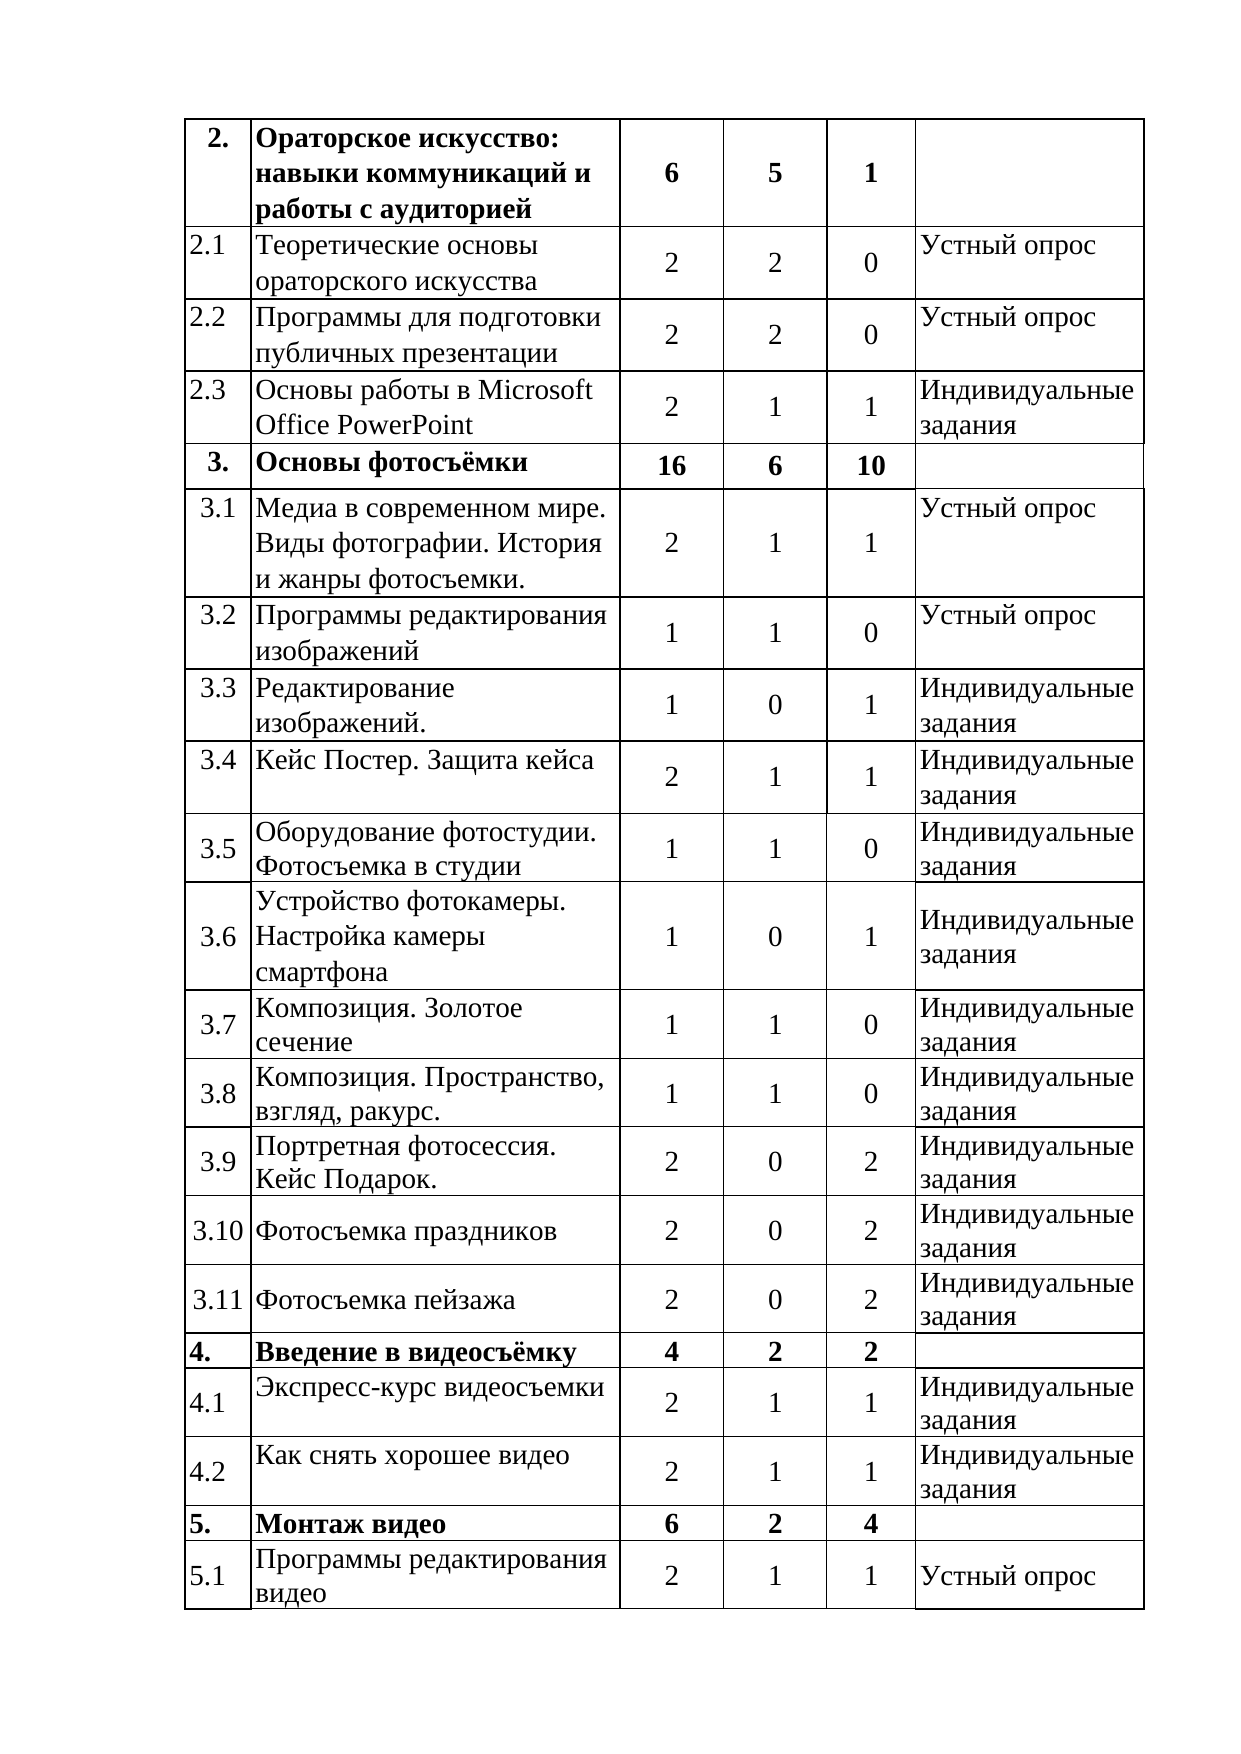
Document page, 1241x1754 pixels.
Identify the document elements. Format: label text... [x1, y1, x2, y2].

table_cell Теоретические основы ораторского искусства [252, 227, 619, 298]
table_cell 1 [724, 1437, 826, 1504]
table_cell 1 [621, 598, 723, 668]
table_cell 3.1 [186, 490, 250, 596]
table_cell Программы редактирования видео [252, 1541, 619, 1608]
table_cell 1 [621, 990, 723, 1057]
table_cell 0 [828, 598, 915, 668]
table_cell 1 [827, 1368, 915, 1436]
table_cell 2 [621, 227, 723, 298]
table_cell Индивидуальные задания [916, 1265, 1143, 1332]
table_cell Фотосъемка праздников [252, 1196, 619, 1263]
table_cell 0 [724, 1265, 826, 1332]
table_cell 2 [621, 742, 723, 812]
table_cell 2 [827, 1265, 915, 1332]
table_cell Устный опрос [916, 227, 1143, 298]
table_cell 3.3 [186, 670, 250, 740]
table_cell 0 [828, 227, 915, 298]
table_cell 1 [724, 598, 826, 668]
table_cell 3.8 [186, 1059, 250, 1126]
table_cell 4 [621, 1333, 723, 1367]
table_cell 4. [186, 1334, 250, 1367]
table_cell 1 [621, 882, 723, 989]
table_cell 3.6 [186, 883, 250, 989]
table_cell 2 [724, 227, 826, 298]
table_cell [916, 1506, 1143, 1539]
table_cell Ораторское искусство: навыки коммуникаций и работы с аудиторией [252, 120, 619, 226]
table_cell Оборудование фотостудии. Фотосъемка в студии [252, 814, 619, 881]
table_cell Монтаж видео [252, 1506, 619, 1539]
table_cell 1 [828, 742, 915, 812]
table_cell 4.1 [186, 1369, 250, 1436]
table_cell 1 [827, 882, 915, 989]
table_cell 3.7 [186, 991, 250, 1057]
table_cell 2.2 [186, 300, 250, 370]
table_cell Индивидуальные задания [916, 1369, 1143, 1436]
table_cell 2 [621, 1196, 723, 1263]
table_cell 2.3 [186, 372, 250, 442]
table_cell 0 [724, 882, 826, 989]
table_cell 1 [724, 742, 826, 812]
table_cell Индивидуальные задания [916, 814, 1143, 881]
table_cell 2 [621, 300, 723, 370]
table_cell Индивидуальные задания [916, 1059, 1143, 1126]
table_cell Основы работы в Microsoft Office PowerPoint [252, 372, 619, 442]
table_cell 6 [621, 1506, 723, 1539]
table_cell Индивидуальные задания [916, 1437, 1143, 1504]
table_cell 1 [724, 814, 826, 881]
table_cell 3. [186, 444, 250, 488]
table_cell 1 [724, 1368, 826, 1436]
table_cell 1 [827, 1437, 915, 1504]
table_cell 10 [828, 444, 915, 488]
table_cell 2.1 [186, 227, 250, 298]
table_cell 2 [621, 1368, 723, 1436]
table_cell Устный опрос [916, 1541, 1143, 1608]
table_cell 1 [828, 670, 915, 740]
table_cell 2 [621, 1265, 723, 1332]
table_cell Устный опрос [916, 489, 1143, 596]
table_cell 1 [724, 490, 826, 596]
table_cell Индивидуальные задания [916, 883, 1143, 989]
table_cell Программы редактирования изображений [252, 598, 619, 668]
table_cell 6 [724, 444, 826, 488]
table_cell Индивидуальные задания [916, 372, 1143, 442]
table_cell 1 [828, 120, 915, 226]
table_cell 2 [621, 490, 723, 596]
table_cell 1 [827, 1541, 915, 1608]
table_cell 4.2 [186, 1437, 250, 1504]
table_cell 2 [724, 300, 826, 370]
table_cell 2 [827, 1196, 915, 1263]
table_cell [916, 444, 1143, 488]
table_cell Фотосъемка пейзажа [252, 1265, 619, 1332]
table_cell Кейс Постер. Защита кейса [252, 742, 619, 812]
table_cell Экспресс-курс видеосъемки [252, 1368, 619, 1436]
table_cell 2 [827, 1127, 915, 1195]
table_cell 3.2 [186, 598, 250, 668]
table_cell Индивидуальные задания [916, 1128, 1143, 1195]
table_cell 4 [827, 1506, 915, 1539]
table_cell 1 [621, 1059, 723, 1126]
table_cell 1 [828, 372, 915, 442]
table_cell 3.11 [186, 1265, 250, 1332]
table_cell 0 [724, 1196, 826, 1263]
table_cell 1 [724, 1541, 826, 1608]
table_cell 0 [827, 814, 915, 881]
table_cell 3.4 [186, 742, 250, 812]
table_cell Устный опрос [916, 598, 1143, 668]
table_cell 2 [621, 372, 723, 442]
table_cell 2 [621, 1127, 723, 1195]
table_cell 2 [724, 1333, 826, 1367]
table_cell 2 [724, 1506, 826, 1539]
table_cell 3.5 [186, 814, 250, 881]
table_cell 3.10 [186, 1196, 250, 1263]
table_cell 1 [621, 814, 723, 881]
table_cell 5. [186, 1506, 250, 1539]
table_cell Композиция. Пространство, взгляд, ракурс. [252, 1059, 619, 1126]
table_cell 3.9 [186, 1128, 250, 1195]
table_cell Редактирование изображений. [252, 670, 619, 740]
table_cell Композиция. Золотое сечение [252, 990, 619, 1057]
table_cell Индивидуальные задания [916, 1196, 1143, 1263]
table_cell Медиа в современном мире. Виды фотографии. История и жанры фотосъемки. [252, 490, 619, 596]
table_cell 0 [724, 1127, 826, 1195]
table_cell Индивидуальные задания [916, 991, 1143, 1057]
table_cell 2 [827, 1333, 915, 1367]
table_cell 2. [186, 120, 250, 226]
table_cell [916, 1334, 1143, 1367]
table_cell 16 [621, 444, 723, 488]
table_cell 0 [724, 670, 826, 740]
table_cell 1 [724, 990, 826, 1057]
table_cell 1 [828, 490, 915, 596]
table_cell Индивидуальные задания [916, 742, 1143, 812]
table_cell Индивидуальные задания [916, 670, 1143, 740]
table_cell 2 [621, 1437, 723, 1504]
table_cell 1 [724, 372, 826, 442]
table_cell 1 [724, 1059, 826, 1126]
table_cell Как снять хорошее видео [252, 1437, 619, 1504]
table_cell 6 [621, 120, 723, 226]
table_cell Устройство фотокамеры. Настройка камеры смартфона [252, 882, 619, 989]
table_cell 1 [621, 670, 723, 740]
table_cell 0 [827, 1059, 915, 1126]
table_cell Введение в видеосъёмку [252, 1333, 619, 1367]
table_cell 0 [827, 990, 915, 1057]
table_cell Основы фотосъёмки [252, 444, 619, 488]
table_cell Программы для подготовки публичных презентации [252, 300, 619, 370]
table_cell Устный опрос [916, 300, 1143, 370]
table_cell 2 [621, 1541, 723, 1608]
table_cell 5 [724, 120, 826, 226]
table_cell 0 [828, 300, 915, 370]
table_cell 5.1 [186, 1541, 250, 1608]
table_cell [916, 120, 1143, 226]
table_cell Портретная фотосессия. Кейс Подарок. [252, 1127, 619, 1195]
